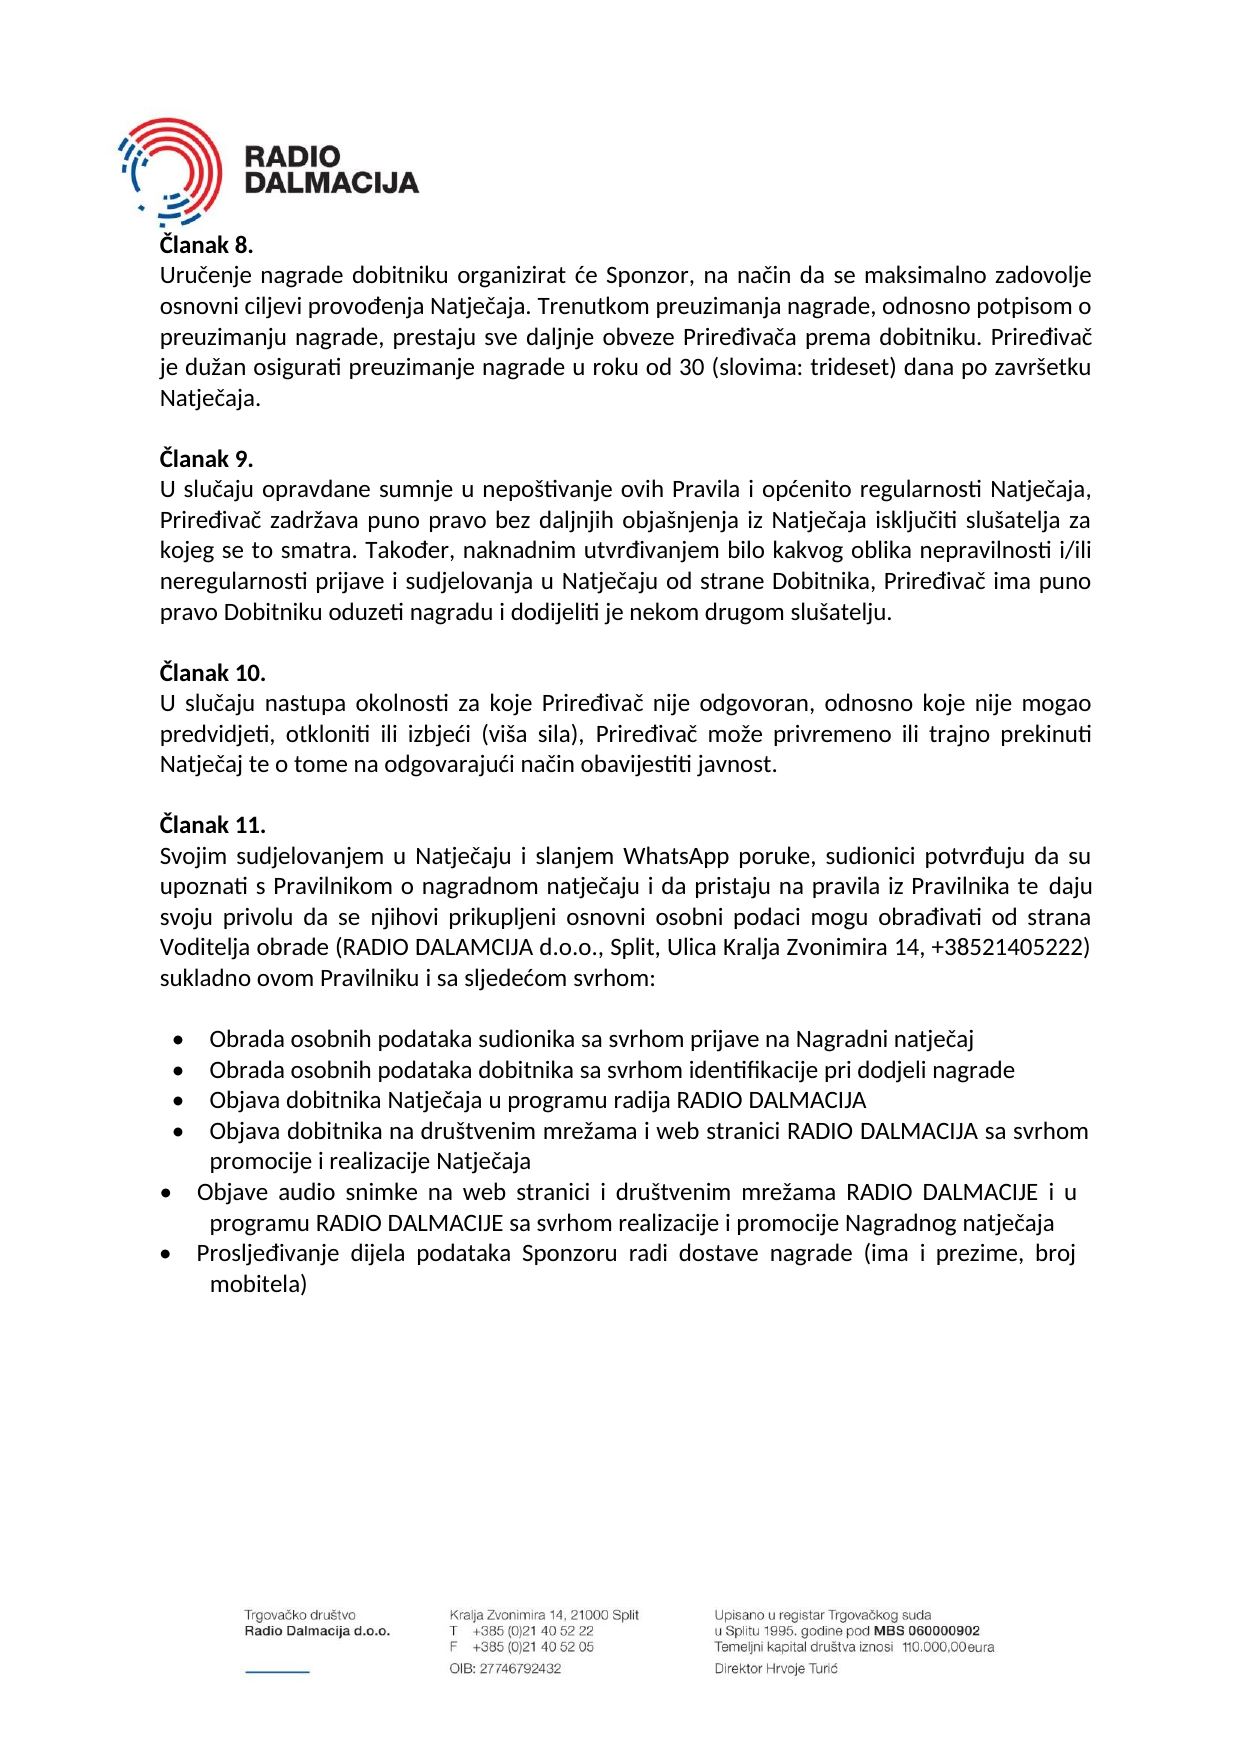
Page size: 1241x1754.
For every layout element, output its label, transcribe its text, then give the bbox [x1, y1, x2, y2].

picture [107, 107, 420, 231]
picture [240, 1607, 997, 1681]
text promocije i realizacije Natječaja [209, 1146, 1105, 1176]
text programu RADIO DALMACIJE sa svrhom realizacije i promocije Nagradnog natječaja [207, 1207, 1056, 1237]
list Objava dobitnika na društvenim mrežama i web stranici RADIO DALMACIJA sa svrhom [172, 1115, 1105, 1146]
text U slučaju nastupa okolnosti za koje Priređivač nije odgovoran, odnosno koje nije mogao predvidjeti, otkloniti ili izbjeći (viša sila), Priređivač može privremeno ili trajno prekinuti Natječaj te o tome na odgovarajući način obavijestiti javnost. [159, 687, 1093, 779]
list Objave audio snimke na web stranici i društvenim mrežama RADIO DALMACIJE i u [159, 1176, 1105, 1207]
list Obrada osobnih podataka sudionika sa svrhom prijave na Nagradni natječaj [172, 1023, 1105, 1053]
list Objava dobitnika Natječaja u programu radija RADIO DALMACIJA [172, 1084, 1105, 1115]
list Obrada osobnih podataka dobitnika sa svrhom identifikacije pri dodjeli nagrade [172, 1054, 1105, 1084]
subtitle Članak 11. [159, 809, 1105, 840]
subtitle Članak 9. [159, 443, 1105, 473]
list Prosljeđivanje dijela podataka Sponzoru radi dostave nagrade (ima i prezime, broj [159, 1237, 1105, 1268]
subtitle Članak 8. [159, 229, 1105, 260]
text U slučaju opravdane sumnje u nepoštivanje ovih Pravila i općenito regularnosti Natječaja, Priređivač zadržava puno pravo bez daljnjih objašnjenja iz Natječaja isključiti slušatelja za kojeg se to smatra. Također, naknadnim utvrđivanjem bilo kakvog oblika nepravilnosti i/ili neregularnosti prijave i sudjelovanja u Natječaju od strane Dobitnika, Priređivač ima puno pravo Dobitniku oduzeti nagradu i dodijeliti je nekom drugom slušatelju. [159, 473, 1093, 626]
text Svojim sudjelovanjem u Natječaju i slanjem WhatsApp poruke, sudionici potvrđuju da su upoznati s Pravilnikom o nagradnom natječaju i da pristaju na pravila iz Pravilnika te daju svoju privolu da se njihovi prikupljeni osnovni osobni podaci mogu obrađivati od strana Voditelja obrade (RADIO DALAMCIJA d.o.o., Split, Ulica Kralja Zvonimira 14, +38521405222) sukladno ovom Pravilniku i sa sljedećom svrhom: [159, 840, 1093, 992]
text mobitela) [207, 1268, 309, 1298]
text Uručenje nagrade dobitniku organizirat će Sponzor, na način da se maksimalno zadovolje osnovni ciljevi provođenja Natječaja. Trenutkom preuzimanja nagrade, odnosno potpisom o preuzimanju nagrade, prestaju sve daljnje obveze Priređivača prema dobitniku. Priređivač je dužan osigurati preuzimanje nagrade u roku od 30 (slovima: trideset) dana po završetku Natječaja. [159, 260, 1093, 412]
subtitle Članak 10. [159, 657, 1105, 687]
